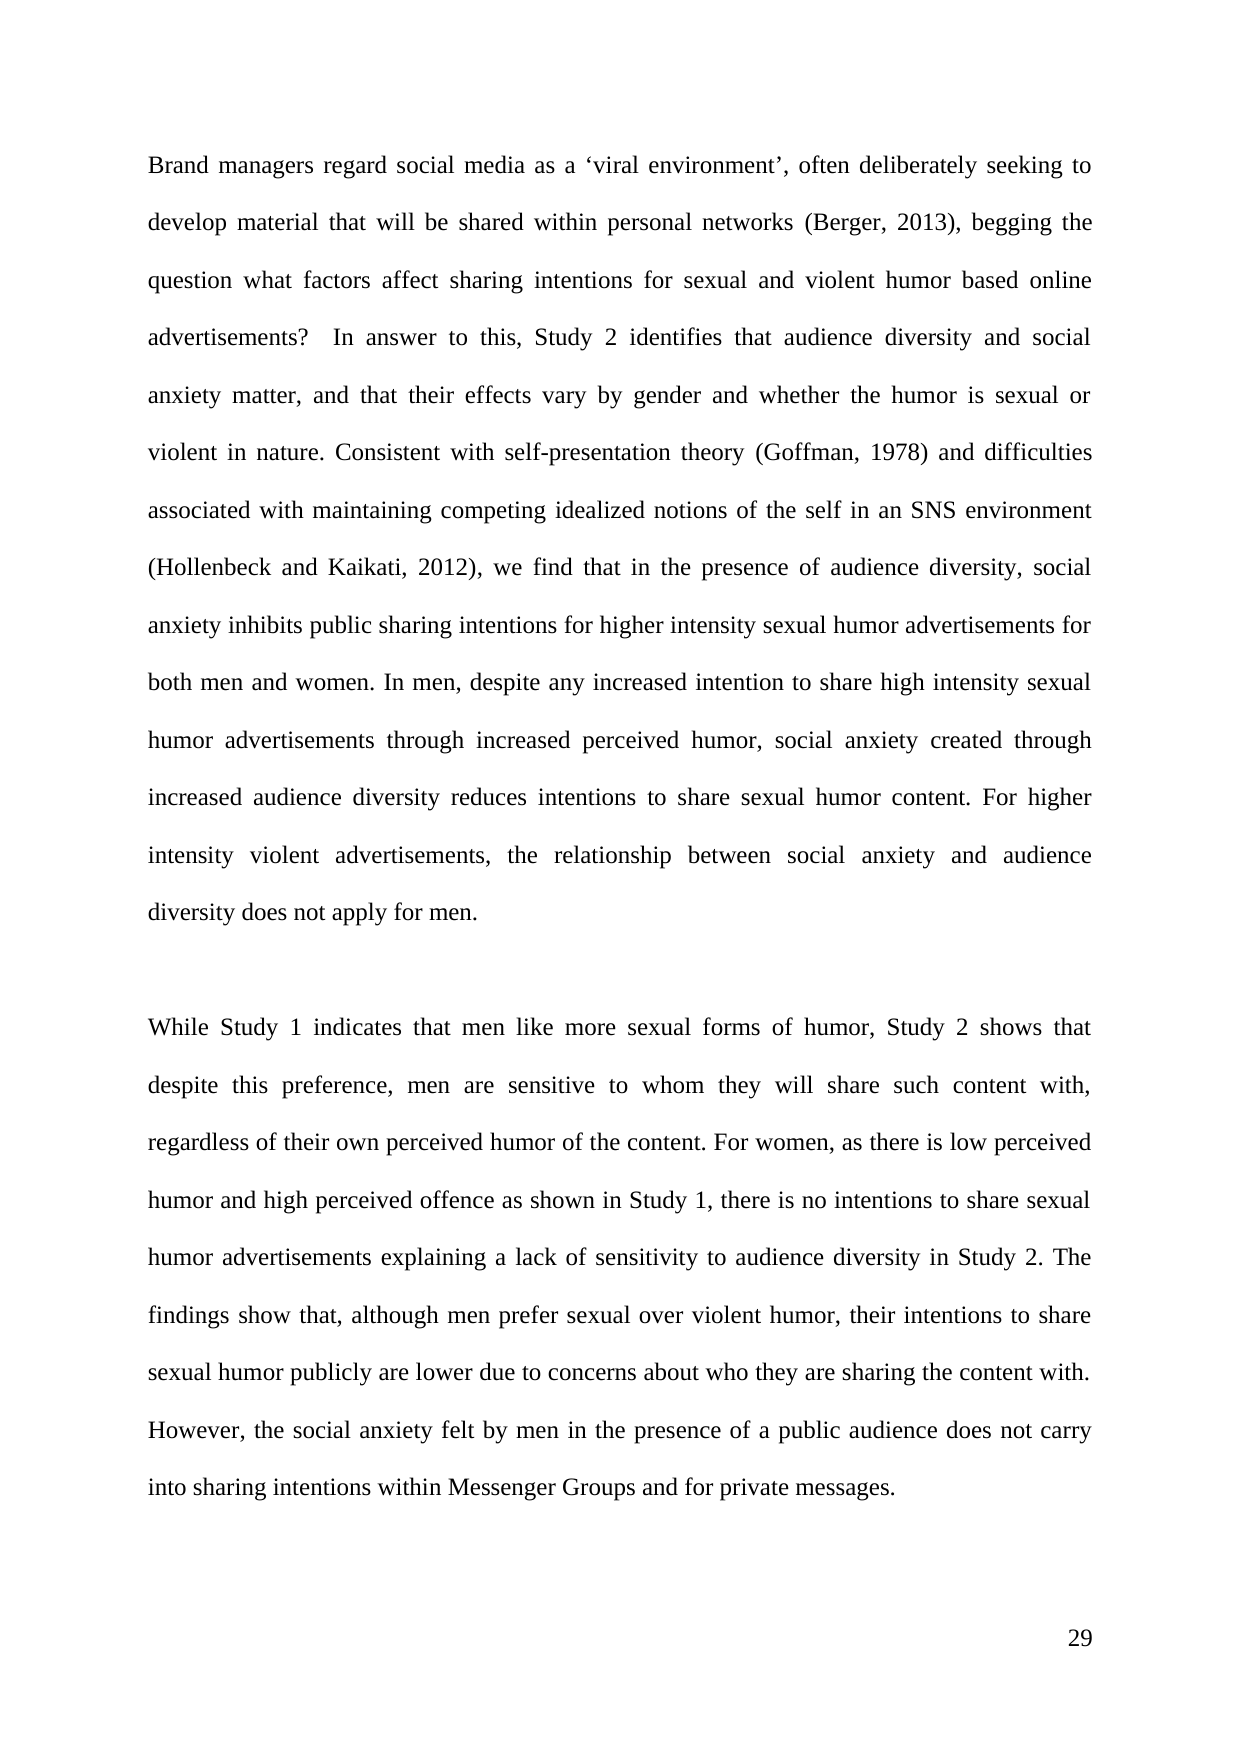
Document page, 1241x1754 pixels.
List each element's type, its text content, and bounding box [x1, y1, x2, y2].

text Brand managers regard social media as a ‘viral environment’, often deliberately seeking to develop material that will be shared within personal networks (Berger, 2013), begging the question what factors affect sharing intentions for sexual and violent humor based online advertisements? In answer to this, Study 2 identifies that audience diversity and social anxiety matter, and that their effects vary by gender and whether the humor is sexual or violent in nature. Consistent with self-presentation theory (Goffman, 1978) and difficulties associated with maintaining competing idealized notions of the self in an SNS environment (Hollenbeck and Kaikati, 2012), we find that in the presence of audience diversity, social anxiety inhibits public sharing intentions for higher intensity sexual humor advertisements for both men and women. In men, despite any increased intention to share high intensity sexual humor advertisements through increased perceived humor, social anxiety created through increased audience diversity reduces intentions to share sexual humor content. For higher intensity violent advertisements, the relationship between social anxiety and audience diversity does not apply for men. [148, 150, 1092, 926]
text While Study 1 indicates that men like more sexual forms of humor, Study 2 shows that despite this preference, men are sensitive to whom they will share such content with, regardless of their own perceived humor of the content. For women, as there is low perceived humor and high perceived offence as shown in Study 1, there is no intentions to share sexual humor advertisements explaining a lack of sensitivity to audience diversity in Study 2. The findings show that, although men prefer sexual over violent humor, their intentions to share sexual humor publicly are lower due to concerns about who they are sharing the content with. However, the social anxiety felt by men in the presence of a public audience does not carry into sharing intentions within Messenger Groups and for private messages. [148, 1012, 1092, 1501]
